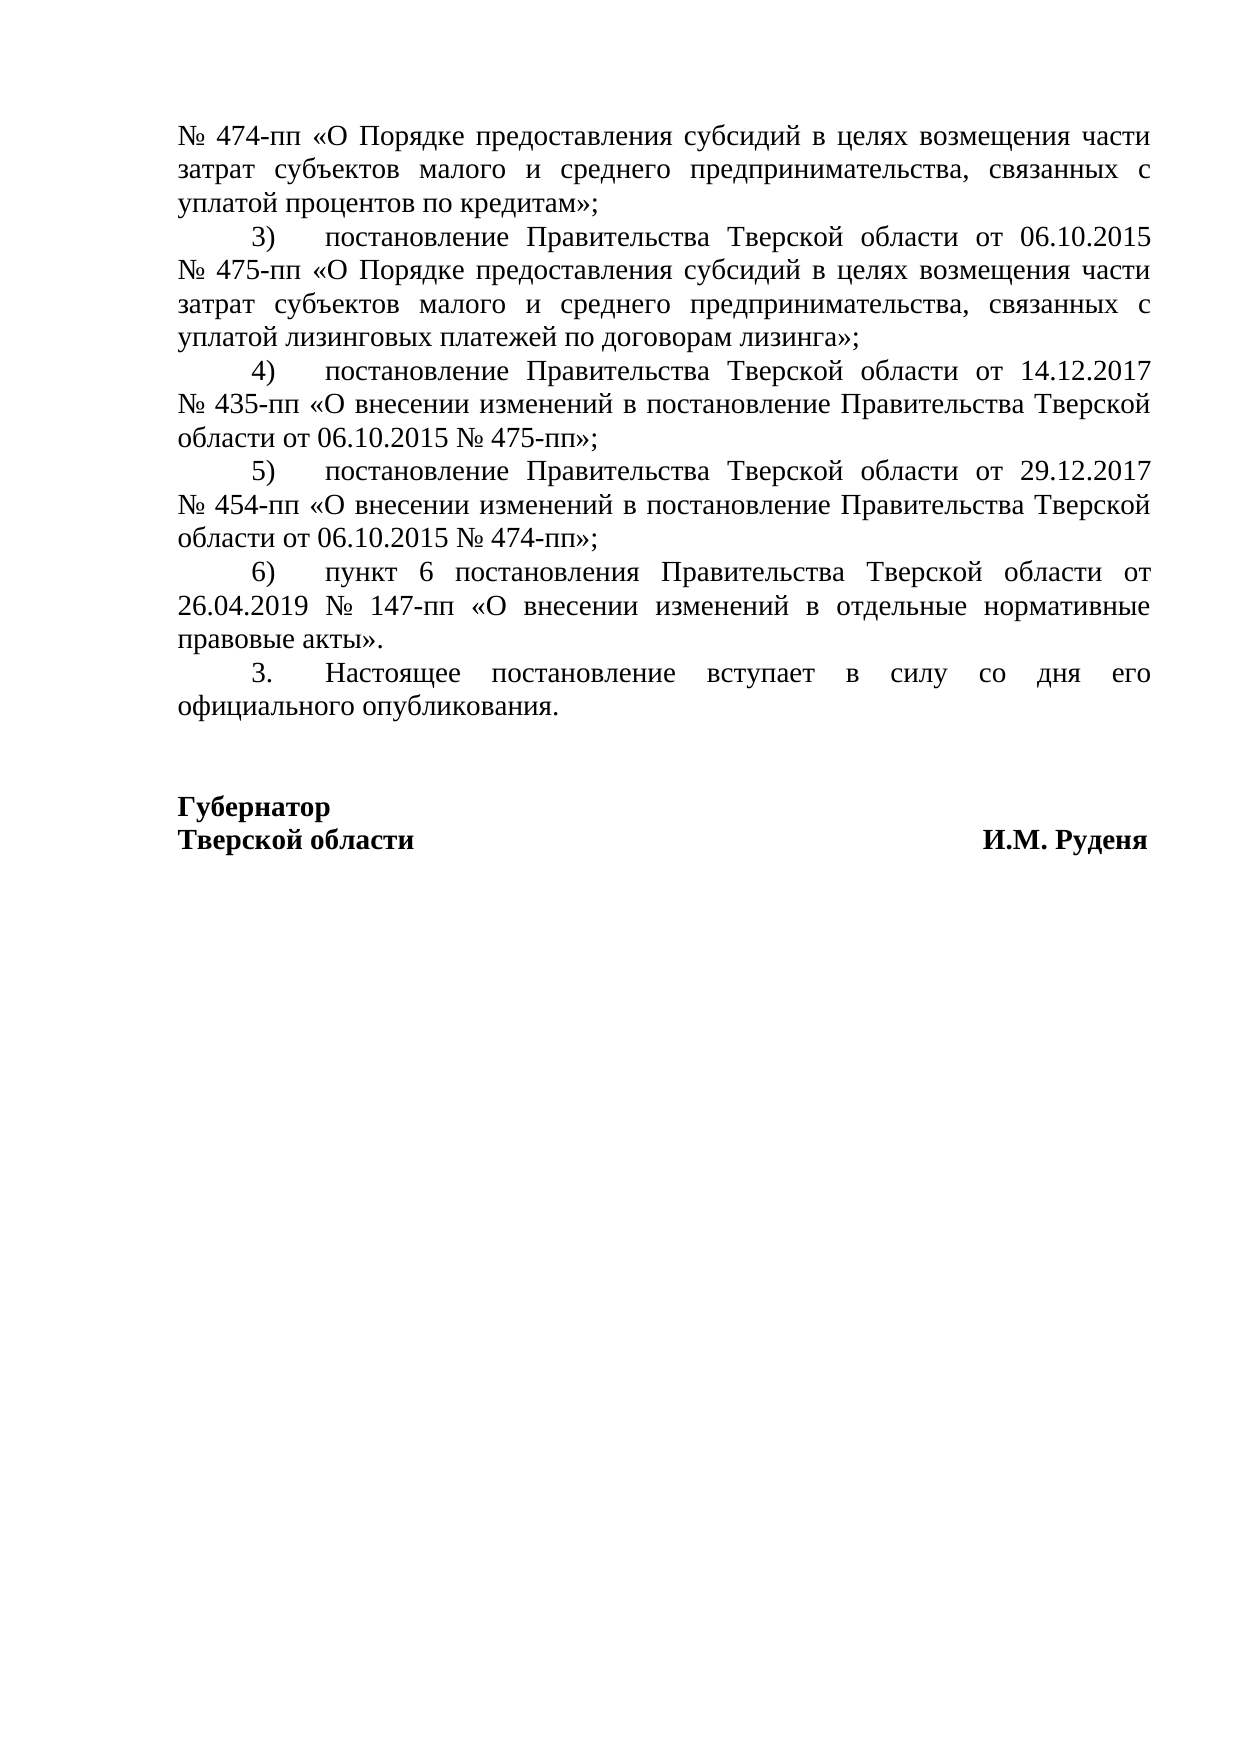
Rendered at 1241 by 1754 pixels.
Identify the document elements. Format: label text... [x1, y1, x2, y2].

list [177, 118, 1152, 219]
list постановление Правительства Тверской области от 29.12.2017 № 454-пп «О внесении изменений в постановление Правительства Тверской области от 06.10.2015 № 474-пп»; [177, 453, 1152, 554]
list постановление Правительства Тверской области от 14.12.2017 № 435-пп «О внесении изменений в постановление Правительства Тверской области от 06.10.2015 № 475-пп»; [177, 353, 1152, 453]
list Настоящее постановление вступает в силу со дня его официального опубликования. [177, 655, 1152, 722]
list пункт 6 постановления Правительства Тверской области от 26.04.2019 № 147-пп «О внесении изменений в отдельные нормативные правовые акты». [177, 554, 1152, 655]
list постановление Правительства Тверской области от 06.10.2015 № 475-пп «О Порядке предоставления субсидий в целях возмещения части затрат субъектов малого и среднего предпринимательства, связанных с уплатой лизинговых платежей по договорам лизинга»; [177, 219, 1152, 353]
text Губернатор [177, 789, 1152, 822]
text Тверской области И.М. Руденя [177, 822, 1152, 856]
